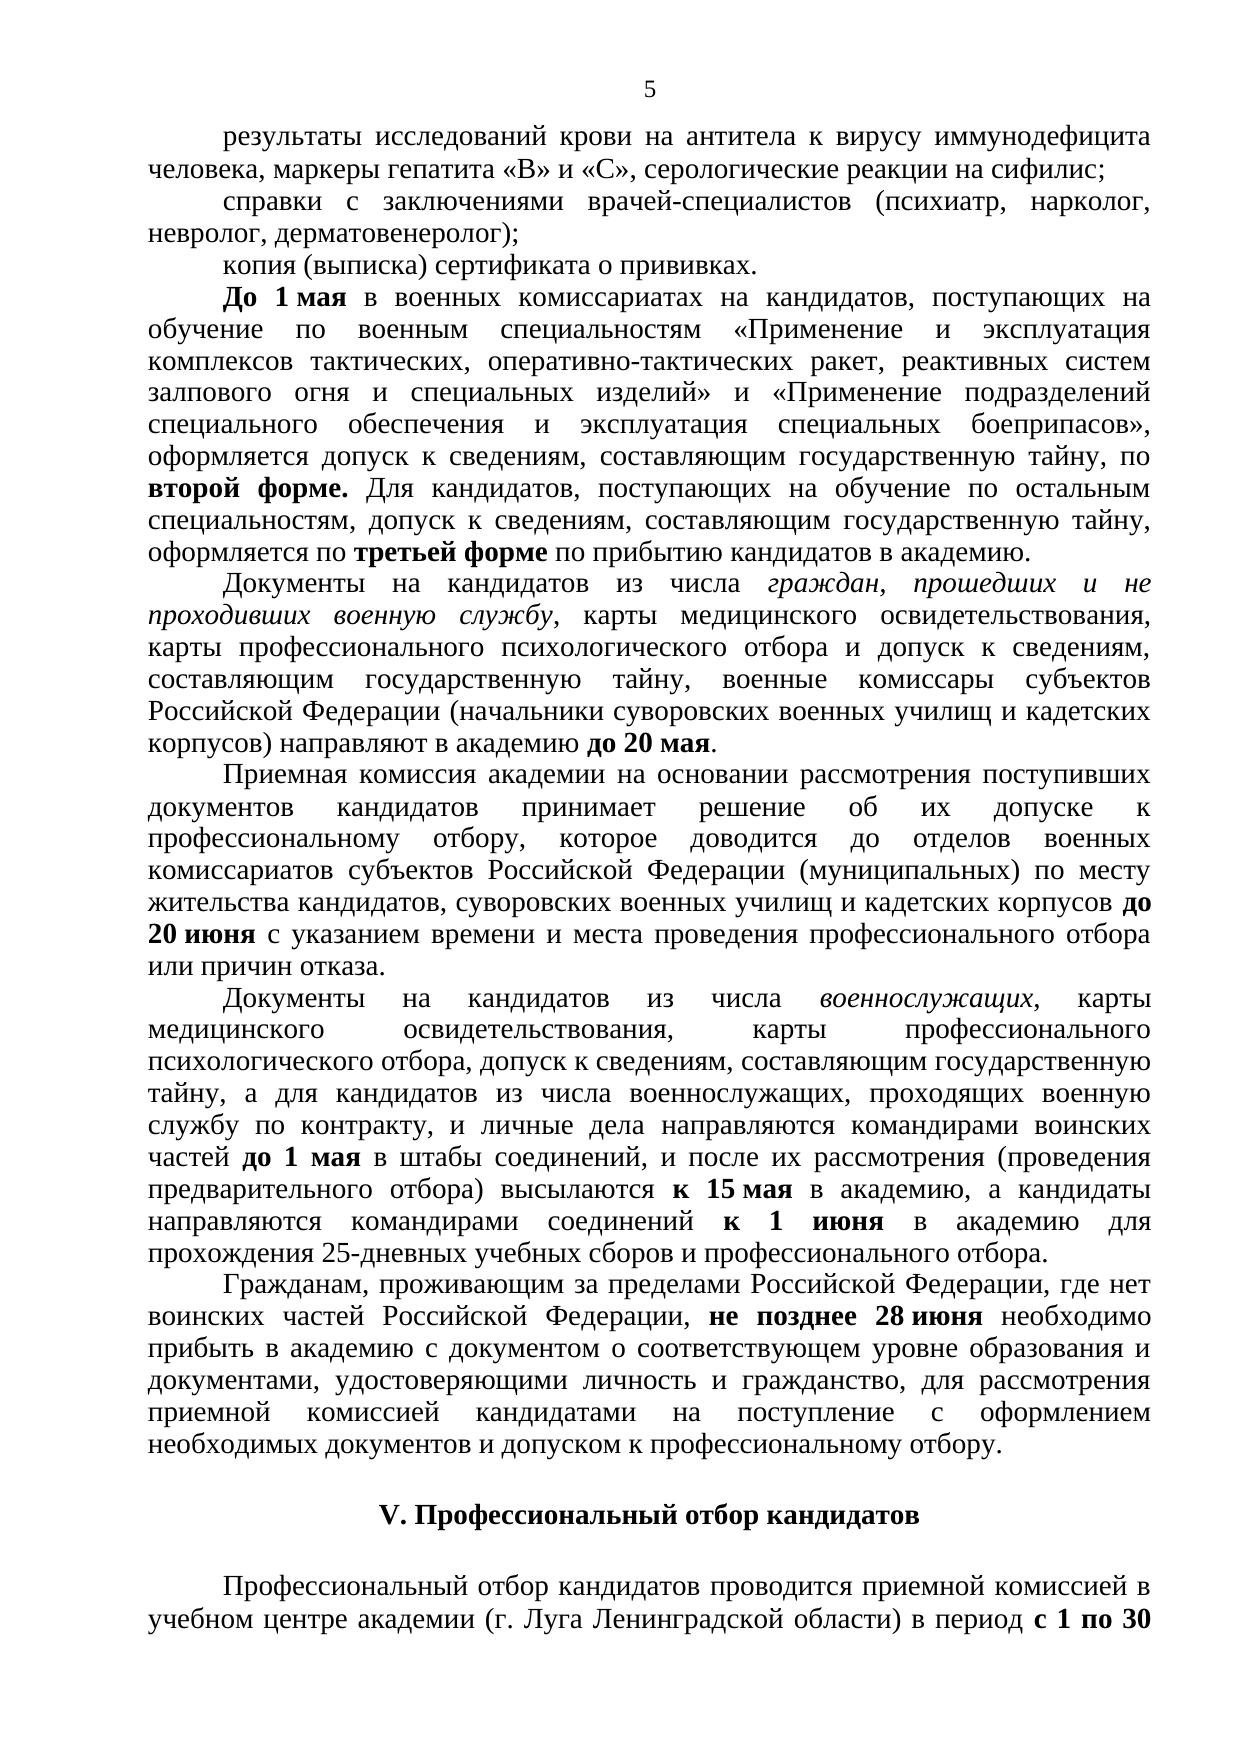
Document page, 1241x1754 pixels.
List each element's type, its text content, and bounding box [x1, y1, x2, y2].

text V. Профессиональный отбор кандидатов [148, 1497, 1152, 1531]
text справки с заключениями врачей-специалистов (психиатр, нарколог, невролог, дерматовенеролог); [148, 185, 1152, 249]
text До 1 мая в военных комиссариатах на кандидатов, поступающих на обучение по военным специальностям «Применение и эксплуатация комплексов тактических, оперативно-тактических ракет, реактивных систем залпового огня и специальных изделий» и «Применение подразделений специального обеспечения и эксплуатация специальных боеприпасов», оформляется допуск к сведениям, составляющим государственную тайну, по второй форме. Для кандидатов, поступающих на обучение по остальным специальностям, допуск к сведениям, составляющим государственную тайну, оформляется по третьей форме по прибытию кандидатов в академию. [148, 281, 1152, 567]
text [148, 1568, 1152, 1635]
text Документы на кандидатов из числа военнослужащих, карты медицинского освидетельствования, карты профессионального психологического отбора, допуск к сведениям, составляющим государственную тайну, а для кандидатов из числа военнослужащих, проходящих военную службу по контракту, и личные дела направляются командирами воинских частей до 1 мая в штабы соединений, и после их рассмотрения (проведения предварительного отбора) высылаются к 15 мая в академию, а кандидаты направляются командирами соединений к 1 июня в академию для прохождения 25-дневных учебных сборов и профессионального отбора. [148, 982, 1152, 1268]
text Приемная комиссия академии на основании рассмотрения поступивших документов кандидатов принимает решение об их допуске к профессиональному отбору, которое доводится до отделов военных комиссариатов субъектов Российской Федерации (муниципальных) по месту жительства кандидатов, суворовских военных училищ и кадетских корпусов до 20 июня с указанием времени и места проведения профессионального отбора или причин отказа. [148, 758, 1152, 982]
text Гражданам, проживающим за пределами Российской Федерации, где нет воинских частей Российской Федерации, не позднее 28 июня необходимо прибыть в академию с документом о соответствующем уровне образования и документами, удостоверяющими личность и гражданство, для рассмотрения приемной комиссией кандидатами на поступление с оформлением необходимых документов и допуском к профессиональному отбору. [148, 1268, 1152, 1459]
text копия (выписка) сертификата о прививках. [148, 249, 1152, 281]
text результаты исследований крови на антитела к вирусу иммунодефицита человека, маркеры гепатита «В» и «С», серологические реакции на сифилис; [148, 118, 1152, 185]
text Документы на кандидатов из числа граждан, прошедших и не проходивших военную службу, карты медицинского освидетельствования, карты профессионального психологического отбора и допуск к сведениям, составляющим государственную тайну, военные комиссары субъектов Российской Федерации (начальники суворовских военных училищ и кадетских корпусов) направляют в академию до 20 мая. [148, 567, 1152, 758]
